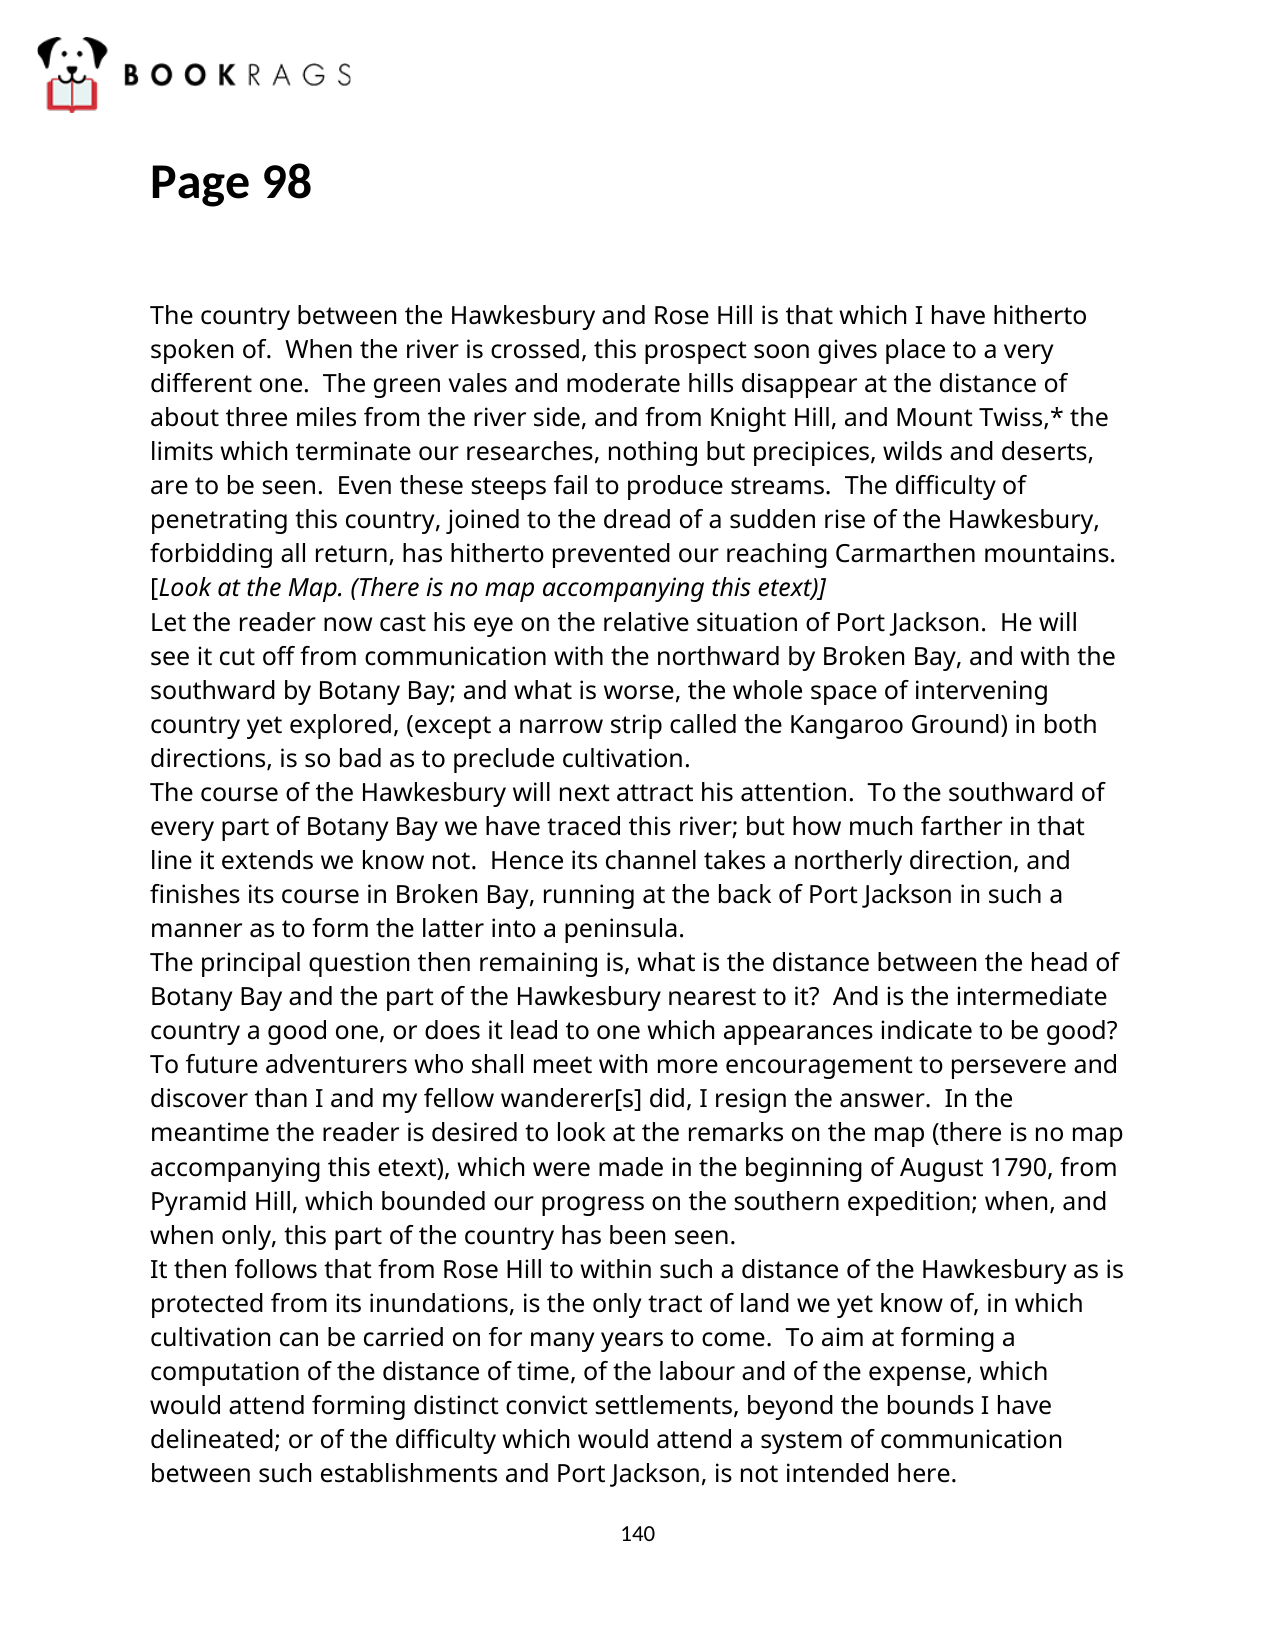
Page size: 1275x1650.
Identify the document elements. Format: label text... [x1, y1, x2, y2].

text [150, 298, 1125, 1490]
text Page 98 [150, 150, 1125, 211]
picture [37, 37, 351, 113]
